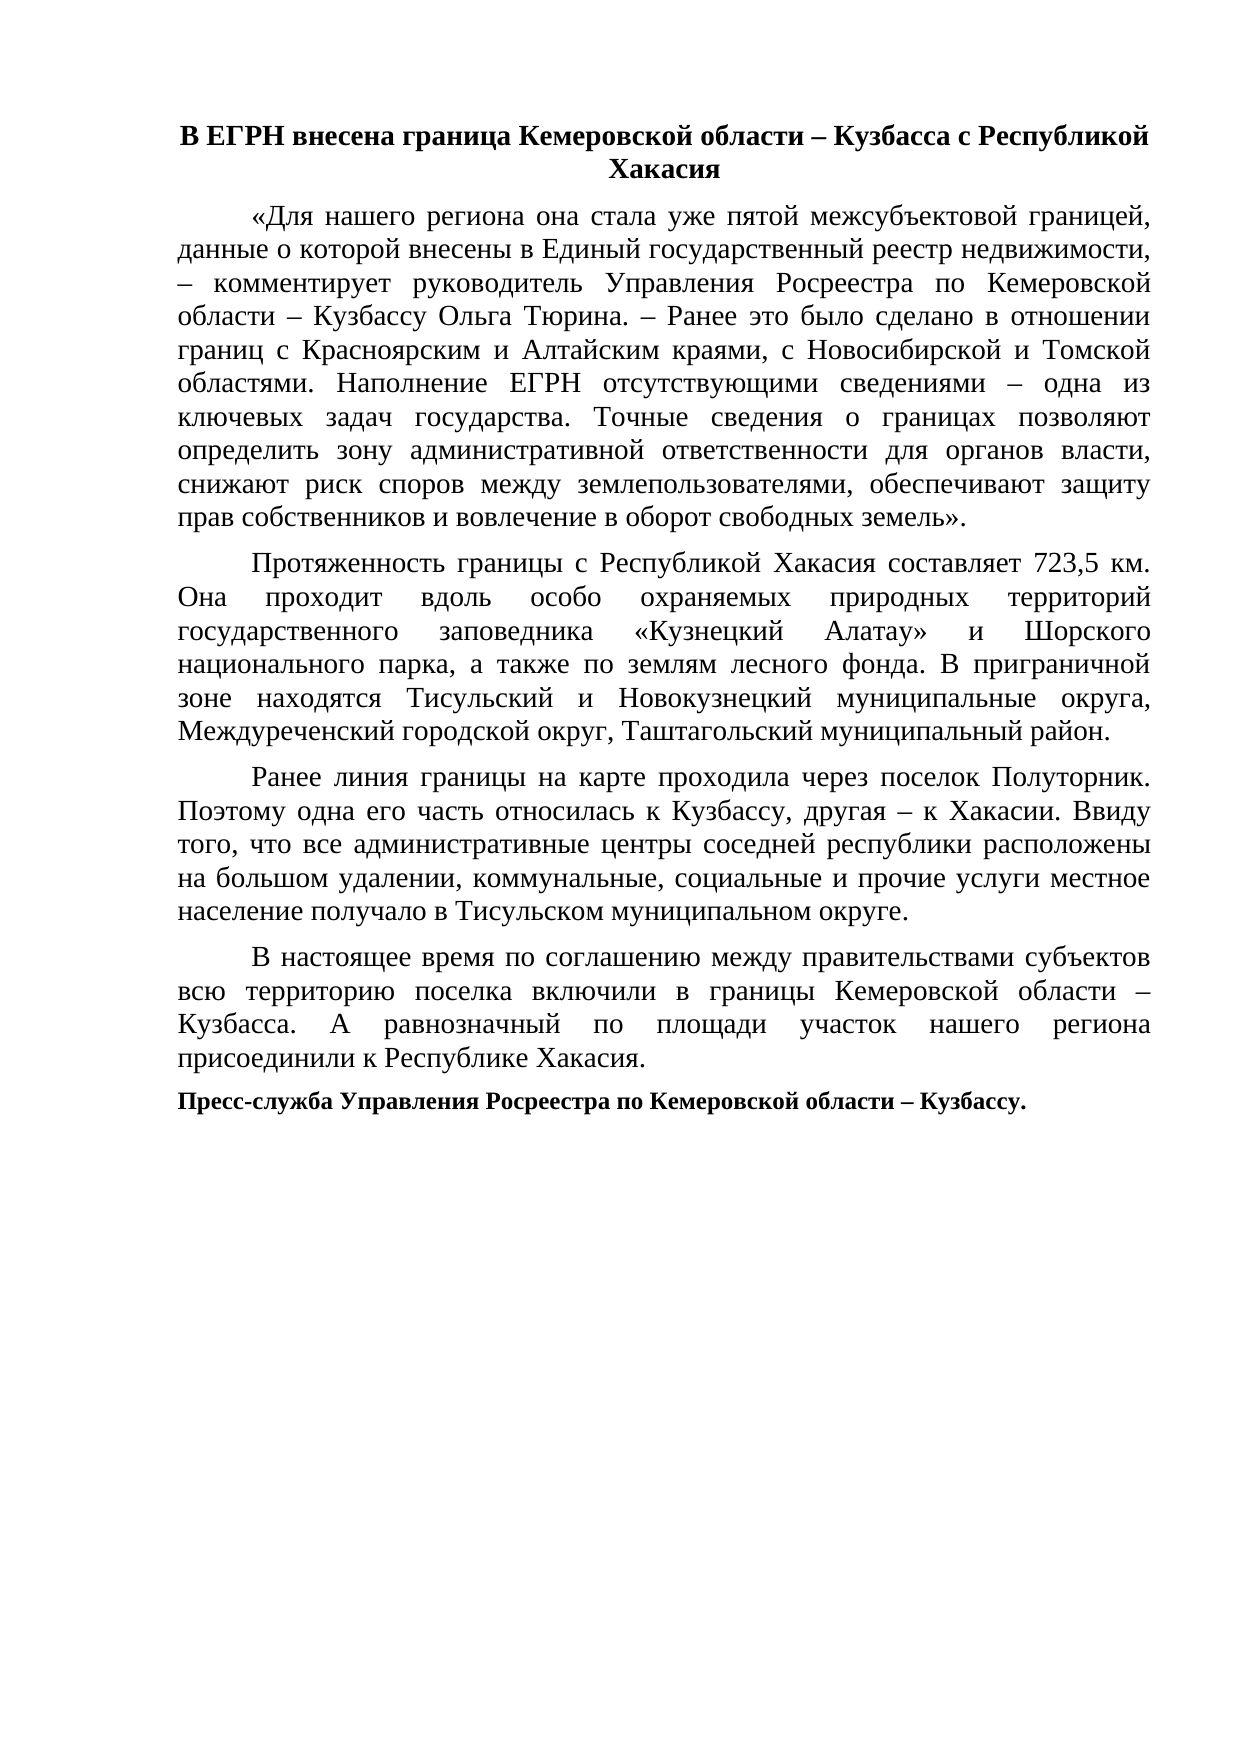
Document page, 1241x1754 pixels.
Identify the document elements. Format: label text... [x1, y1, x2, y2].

text «Для нашего региона она стала уже пятой межсубъектовой границей, данные о которой внесены в Единый государственный реестр недвижимости, – комментирует руководитель Управления Росреестра по Кемеровской области – Кузбассу Ольга Тюрина. – Ранее это было сделано в отношении границ с Красноярским и Алтайским краями, с Новосибирской и Томской областями. Наполнение ЕГРН отсутствующими сведениями – одна из ключевых задач государства. Точные сведения о границах позволяют определить зону административной ответственности для органов власти, снижают риск споров между землепользователями, обеспечивают защиту прав собственников и вовлечение в оборот свободных земель». [177, 198, 1152, 533]
text Протяженность границы с Республикой Хакасия составляет 723,5 км. Она проходит вдоль особо охраняемых природных территорий государственного заповедника «Кузнецкий Алатау» и Шорского национального парка, а также по землям лесного фонда. В приграничной зоне находятся Тисульский и Новокузнецкий муниципальные округа, Междуреченский городской округ, Таштагольский муниципальный район. [177, 546, 1152, 747]
text В ЕГРН внесена граница Кемеровской области – Кузбасса с Республикой Хакасия [177, 118, 1152, 185]
text Пресс-служба Управления Росреестра по Кемеровской области – Кузбассу. [177, 1086, 1152, 1115]
text Ранее линия границы на карте проходила через поселок Полуторник. Поэтому одна его часть относилась к Кузбассу, другая – к Хакасии. Ввиду того, что все административные центры соседней республики расположены на большом удалении, коммунальные, социальные и прочие услуги местное население получало в Тисульском муниципальном округе. [177, 759, 1152, 927]
text В настоящее время по соглашению между правительствами субъектов всю территорию поселка включили в границы Кемеровской области – Кузбасса. А равнозначный по площади участок нашего региона присоединили к Республике Хакасия. [177, 939, 1152, 1074]
